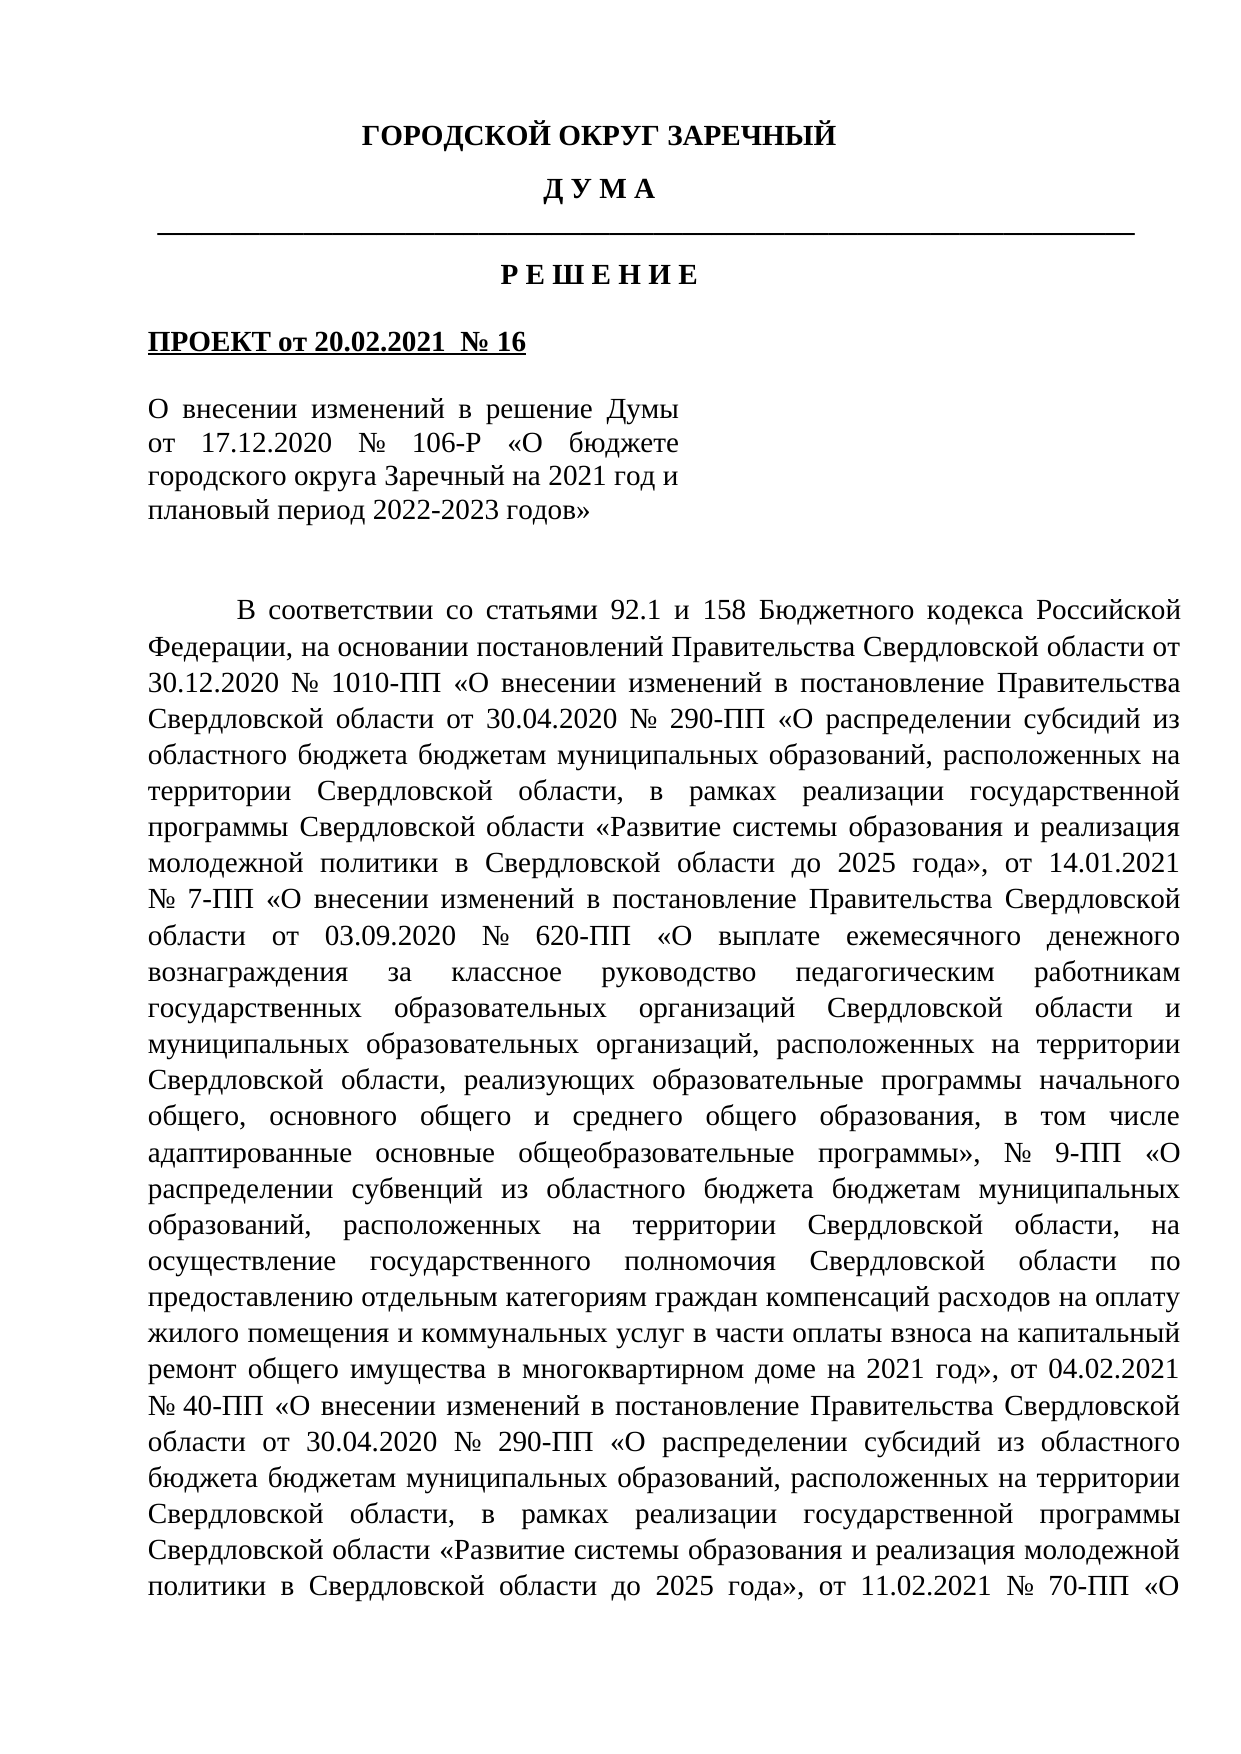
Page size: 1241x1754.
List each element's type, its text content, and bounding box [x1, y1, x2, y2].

text О внесении изменений в решение Думы от 17.12.2020 № 106-Р «О бюджете городского округа Заречный на 2021 год и плановый период 2022-2023 годов» [148, 391, 679, 525]
text ГОРОДСКОЙ ОКРУГ ЗАРЕЧНЫЙ [54, 118, 1144, 152]
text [148, 592, 1181, 1602]
text Р Е Ш Е Н И Е [54, 257, 1144, 291]
text Д У М А [54, 171, 1144, 204]
text ___________________________________________________________________ [89, 204, 1144, 238]
text ПРОЕКТ от 20.02.2021 № 16 [148, 324, 1144, 358]
